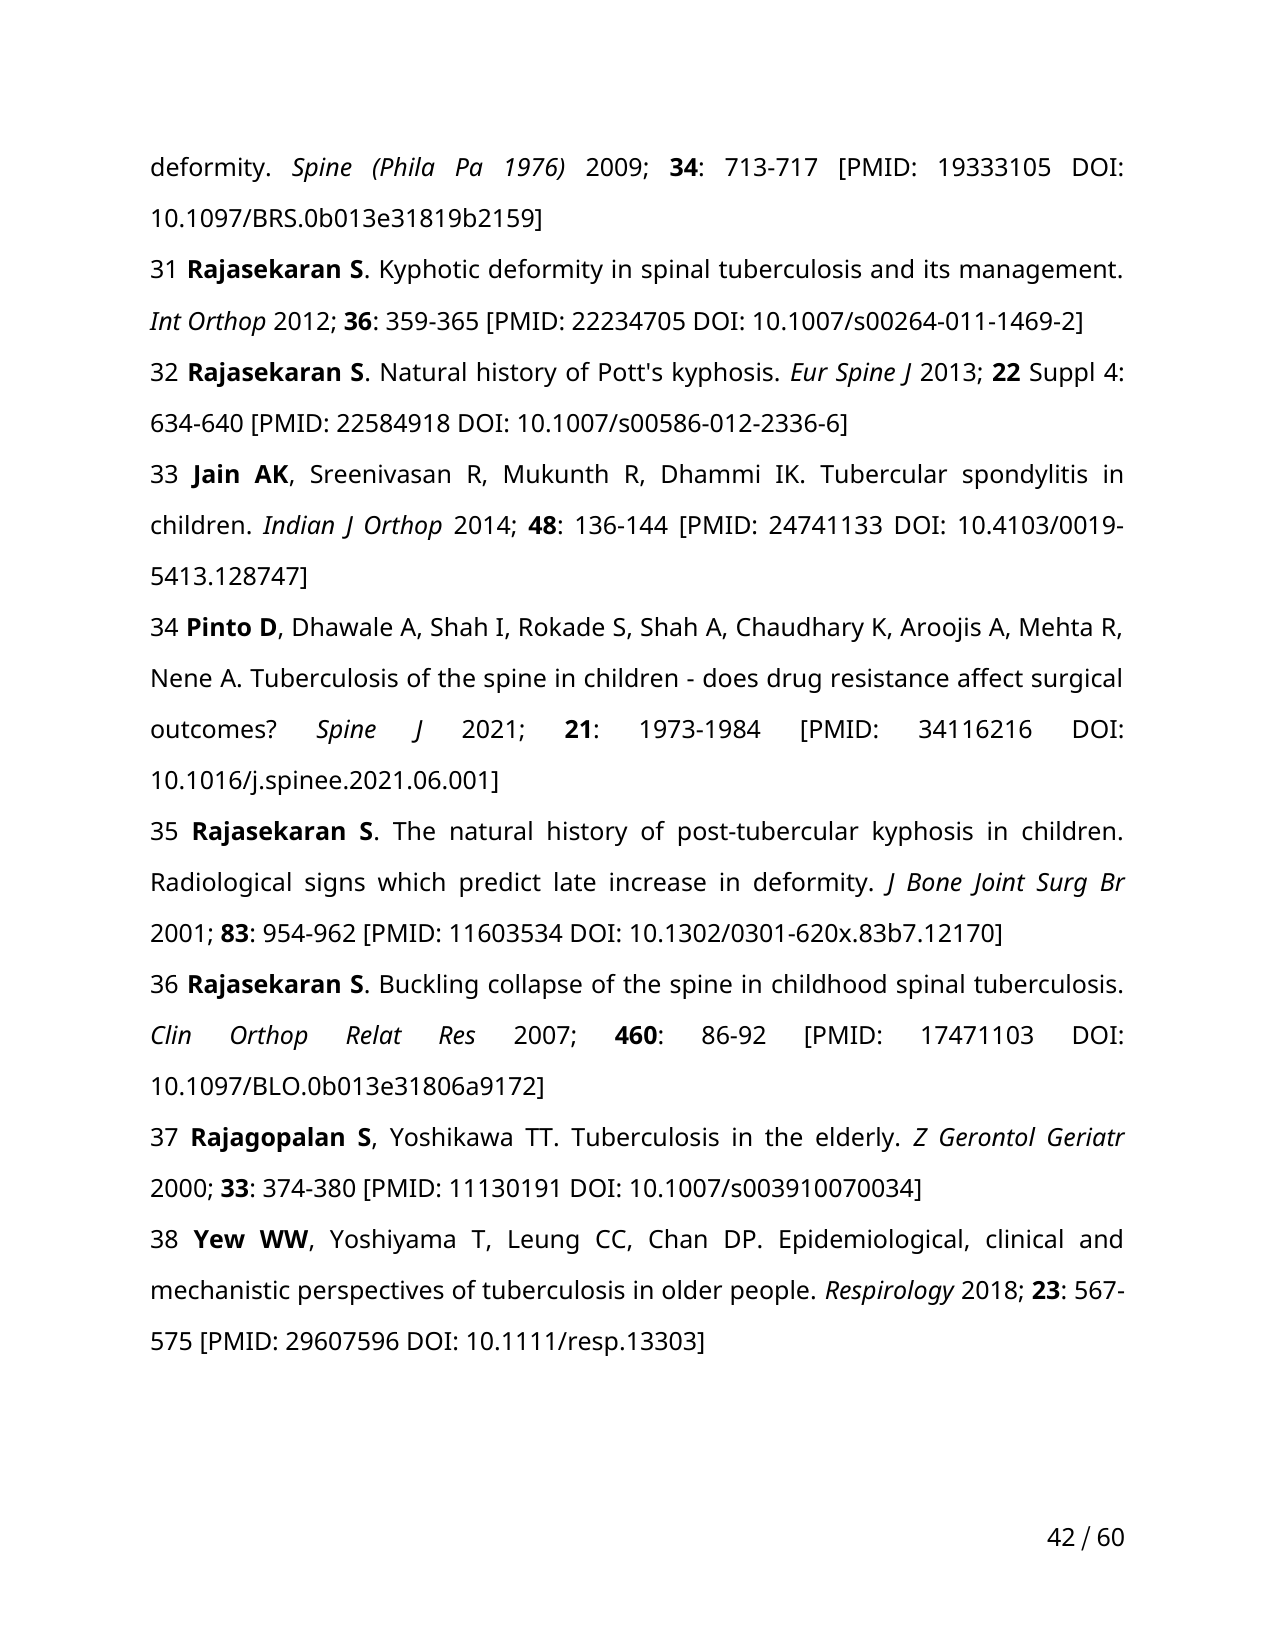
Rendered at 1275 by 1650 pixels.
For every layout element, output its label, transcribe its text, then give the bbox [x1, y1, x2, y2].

text 38 Yew WW, Yoshiyama T, Leung CC, Chan DP. Epidemiological, clinical and mechanistic perspectives of tuberculosis in older people. Respirology 2018; 23: 567-575 [PMID: 29607596 DOI: 10.1111/resp.13303] [150, 1222, 1125, 1358]
text 37 Rajagopalan S, Yoshikawa TT. Tuberculosis in the elderly. Z Gerontol Geriatr 2000; 33: 374-380 [PMID: 11130191 DOI: 10.1007/s003910070034] [150, 1120, 1125, 1205]
text 33 Jain AK, Sreenivasan R, Mukunth R, Dhammi IK. Tubercular spondylitis in children. Indian J Orthop 2014; 48: 136-144 [PMID: 24741133 DOI: 10.4103/0019-5413.128747] [150, 456, 1125, 592]
text 32 Rajasekaran S. Natural history of Pott's kyphosis. Eur Spine J 2013; 22 Suppl 4: 634-640 [PMID: 22584918 DOI: 10.1007/s00586-012-2336-6] [150, 354, 1125, 439]
text 31 Rajasekaran S. Kyphotic deformity in spinal tuberculosis and its management. Int Orthop 2012; 36: 359-365 [PMID: 22234705 DOI: 10.1007/s00264-011-1469-2] [150, 252, 1125, 337]
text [150, 150, 1125, 235]
text 34 Pinto D, Dhawale A, Shah I, Rokade S, Shah A, Chaudhary K, Aroojis A, Mehta R, Nene A. Tuberculosis of the spine in children - does drug resistance affect surgical outcomes? Spine J 2021; 21: 1973-1984 [PMID: 34116216 DOI: 10.1016/j.spinee.2021.06.001] [150, 609, 1125, 797]
text 35 Rajasekaran S. The natural history of post-tubercular kyphosis in children. Radiological signs which predict late increase in deformity. J Bone Joint Surg Br 2001; 83: 954-962 [PMID: 11603534 DOI: 10.1302/0301-620x.83b7.12170] [150, 813, 1125, 950]
text 36 Rajasekaran S. Buckling collapse of the spine in childhood spinal tuberculosis. Clin Orthop Relat Res 2007; 460: 86-92 [PMID: 17471103 DOI: 10.1097/BLO.0b013e31806a9172] [150, 967, 1125, 1103]
